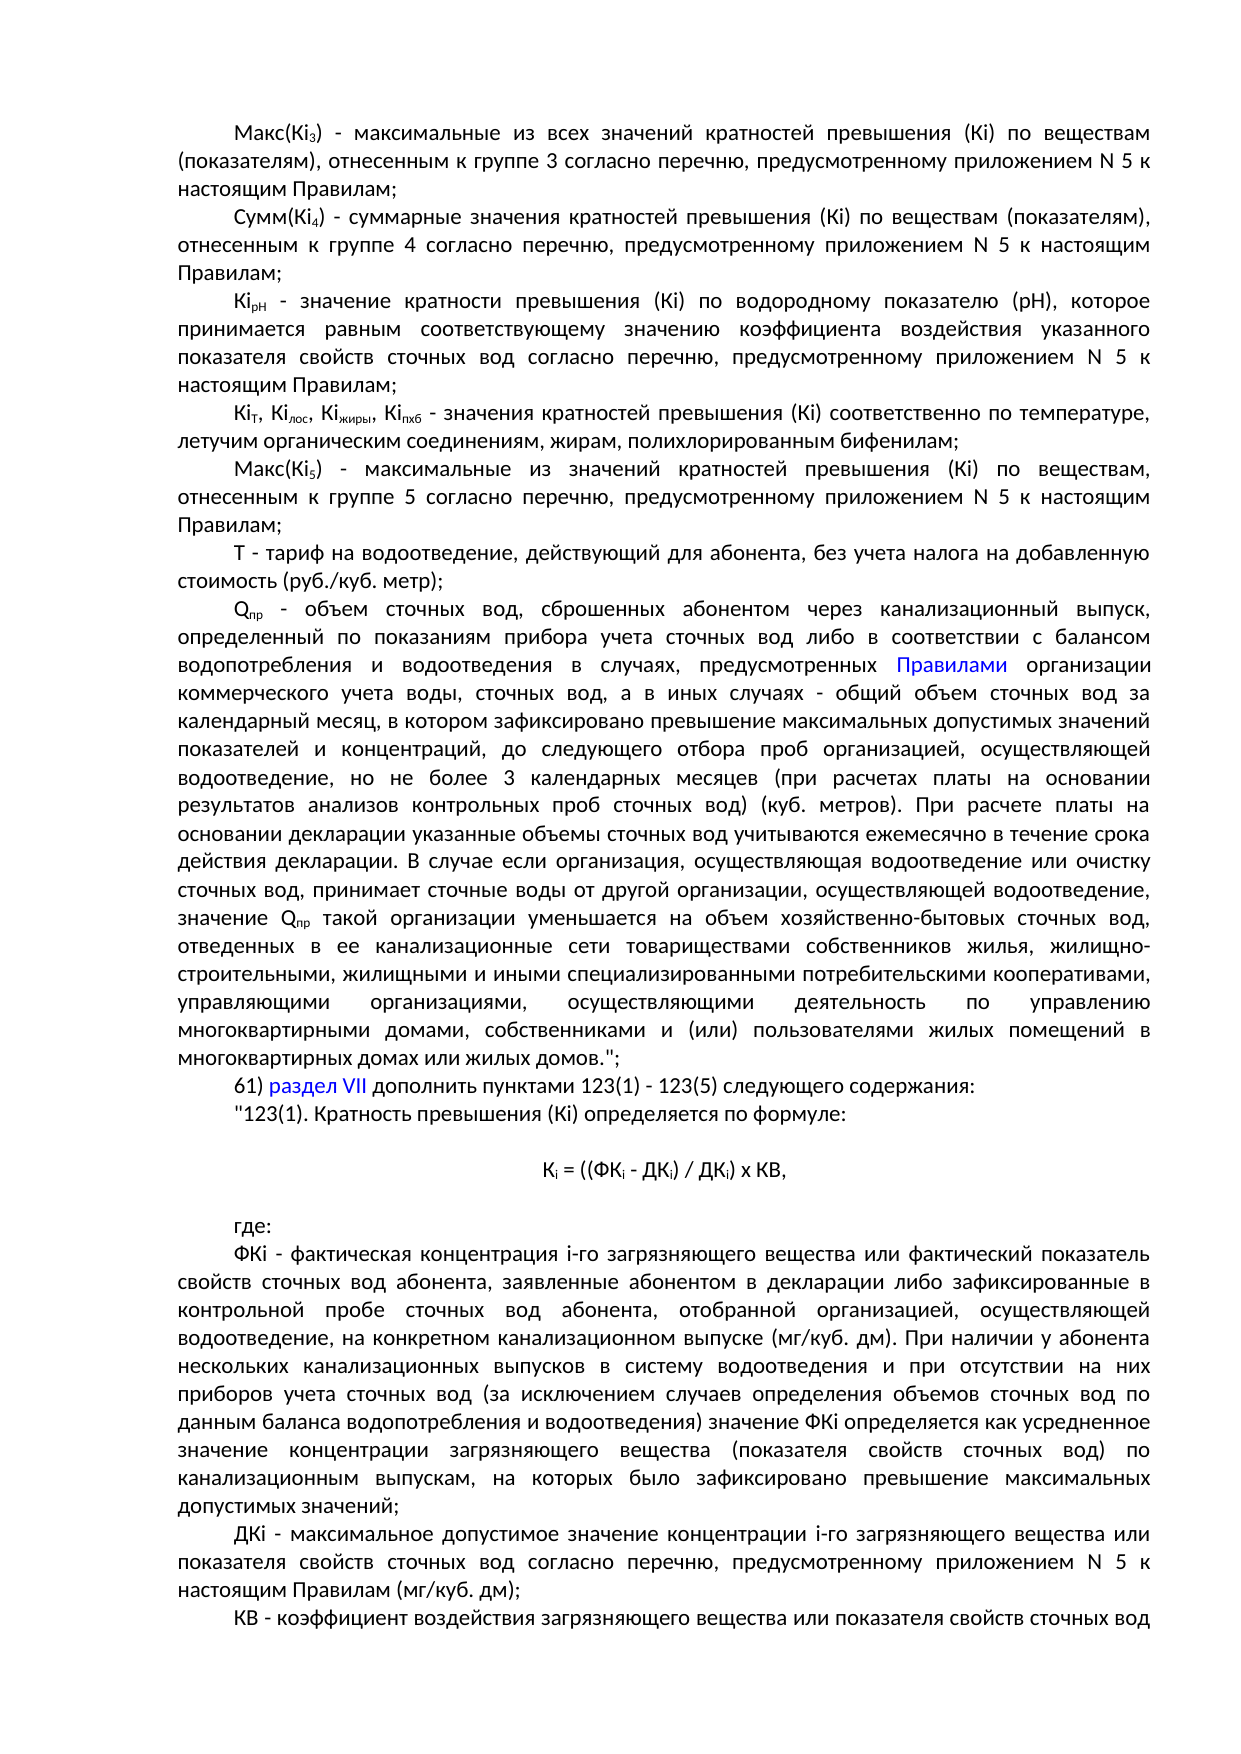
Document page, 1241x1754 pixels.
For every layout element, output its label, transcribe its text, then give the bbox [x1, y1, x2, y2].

text Макс(Кi3) - максимальные из всех значений кратностей превышения (Кi) по веществам (показателям), отнесенным к группе 3 согласно перечню, предусмотренному приложением N 5 к настоящим Правилам; [177, 118, 1152, 202]
text Макс(Кi5) - максимальные из значений кратностей превышения (Кi) по веществам, отнесенным к группе 5 согласно перечню, предусмотренному приложением N 5 к настоящим Правилам; [177, 454, 1152, 538]
text КiТ, Кiлос, Кiжиры, Кiпхб - значения кратностей превышения (Кi) соответственно по температуре, летучим органическим соединениям, жирам, полихлорированным бифенилам; [177, 398, 1152, 454]
text ФКi - фактическая концентрация i-го загрязняющего вещества или фактический показатель свойств сточных вод абонента, заявленные абонентом в декларации либо зафиксированные в контрольной пробе сточных вод абонента, отобранной организацией, осуществляющей водоотведение, на конкретном канализационном выпуске (мг/куб. дм). При наличии у абонента нескольких канализационных выпусков в систему водоотведения и при отсутствии на них приборов учета сточных вод (за исключением случаев определения объемов сточных вод по данным баланса водопотребления и водоотведения) значение ФКi определяется как усредненное значение концентрации загрязняющего вещества (показателя свойств сточных вод) по канализационным выпускам, на которых было зафиксировано превышение максимальных допустимых значений; [177, 1239, 1152, 1519]
text Qпр - объем сточных вод, сброшенных абонентом через канализационный выпуск, определенный по показаниям прибора учета сточных вод либо в соответствии с балансом водопотребления и водоотведения в случаях, предусмотренных Правилами организации коммерческого учета воды, сточных вод, а в иных случаях - общий объем сточных вод за календарный месяц, в котором зафиксировано превышение максимальных допустимых значений показателей и концентраций, до следующего отбора проб организацией, осуществляющей водоотведение, но не более 3 календарных месяцев (при расчетах платы на основании результатов анализов контрольных проб сточных вод) (куб. метров). При расчете платы на основании декларации указанные объемы сточных вод учитываются ежемесячно в течение срока действия декларации. В случае если организация, осуществляющая водоотведение или очистку сточных вод, принимает сточные воды от другой организации, осуществляющей водоотведение, значение Qпр такой организации уменьшается на объем хозяйственно-бытовых сточных вод, отведенных в ее канализационные сети товариществами собственников жилья, жилищно-строительными, жилищными и иными специализированными потребительскими кооперативами, управляющими организациями, осуществляющими деятельность по управлению многоквартирными домами, собственниками и (или) пользователями жилых помещений в многоквартирных домах или жилых домов."; [177, 594, 1152, 1071]
text где: [177, 1211, 1152, 1239]
text "123(1). Кратность превышения (Кi) определяется по формуле: [177, 1099, 1152, 1127]
text Т - тариф на водоотведение, действующий для абонента, без учета налога на добавленную стоимость (руб./куб. метр); [177, 538, 1152, 594]
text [177, 1603, 1152, 1631]
text 61) раздел VII дополнить пунктами 123(1) - 123(5) следующего содержания: [177, 1071, 1152, 1099]
text КipH - значение кратности превышения (Кi) по водородному показателю (pH), которое принимается равным соответствующему значению коэффициента воздействия указанного показателя свойств сточных вод согласно перечню, предусмотренному приложением N 5 к настоящим Правилам; [177, 286, 1152, 398]
text Кi = ((ФКi - ДКi) / ДКi) x КВ, [177, 1155, 1152, 1183]
text ДКi - максимальное допустимое значение концентрации i-го загрязняющего вещества или показателя свойств сточных вод согласно перечню, предусмотренному приложением N 5 к настоящим Правилам (мг/куб. дм); [177, 1519, 1152, 1603]
text Сумм(Кi4) - суммарные значения кратностей превышения (Кi) по веществам (показателям), отнесенным к группе 4 согласно перечню, предусмотренному приложением N 5 к настоящим Правилам; [177, 202, 1152, 286]
